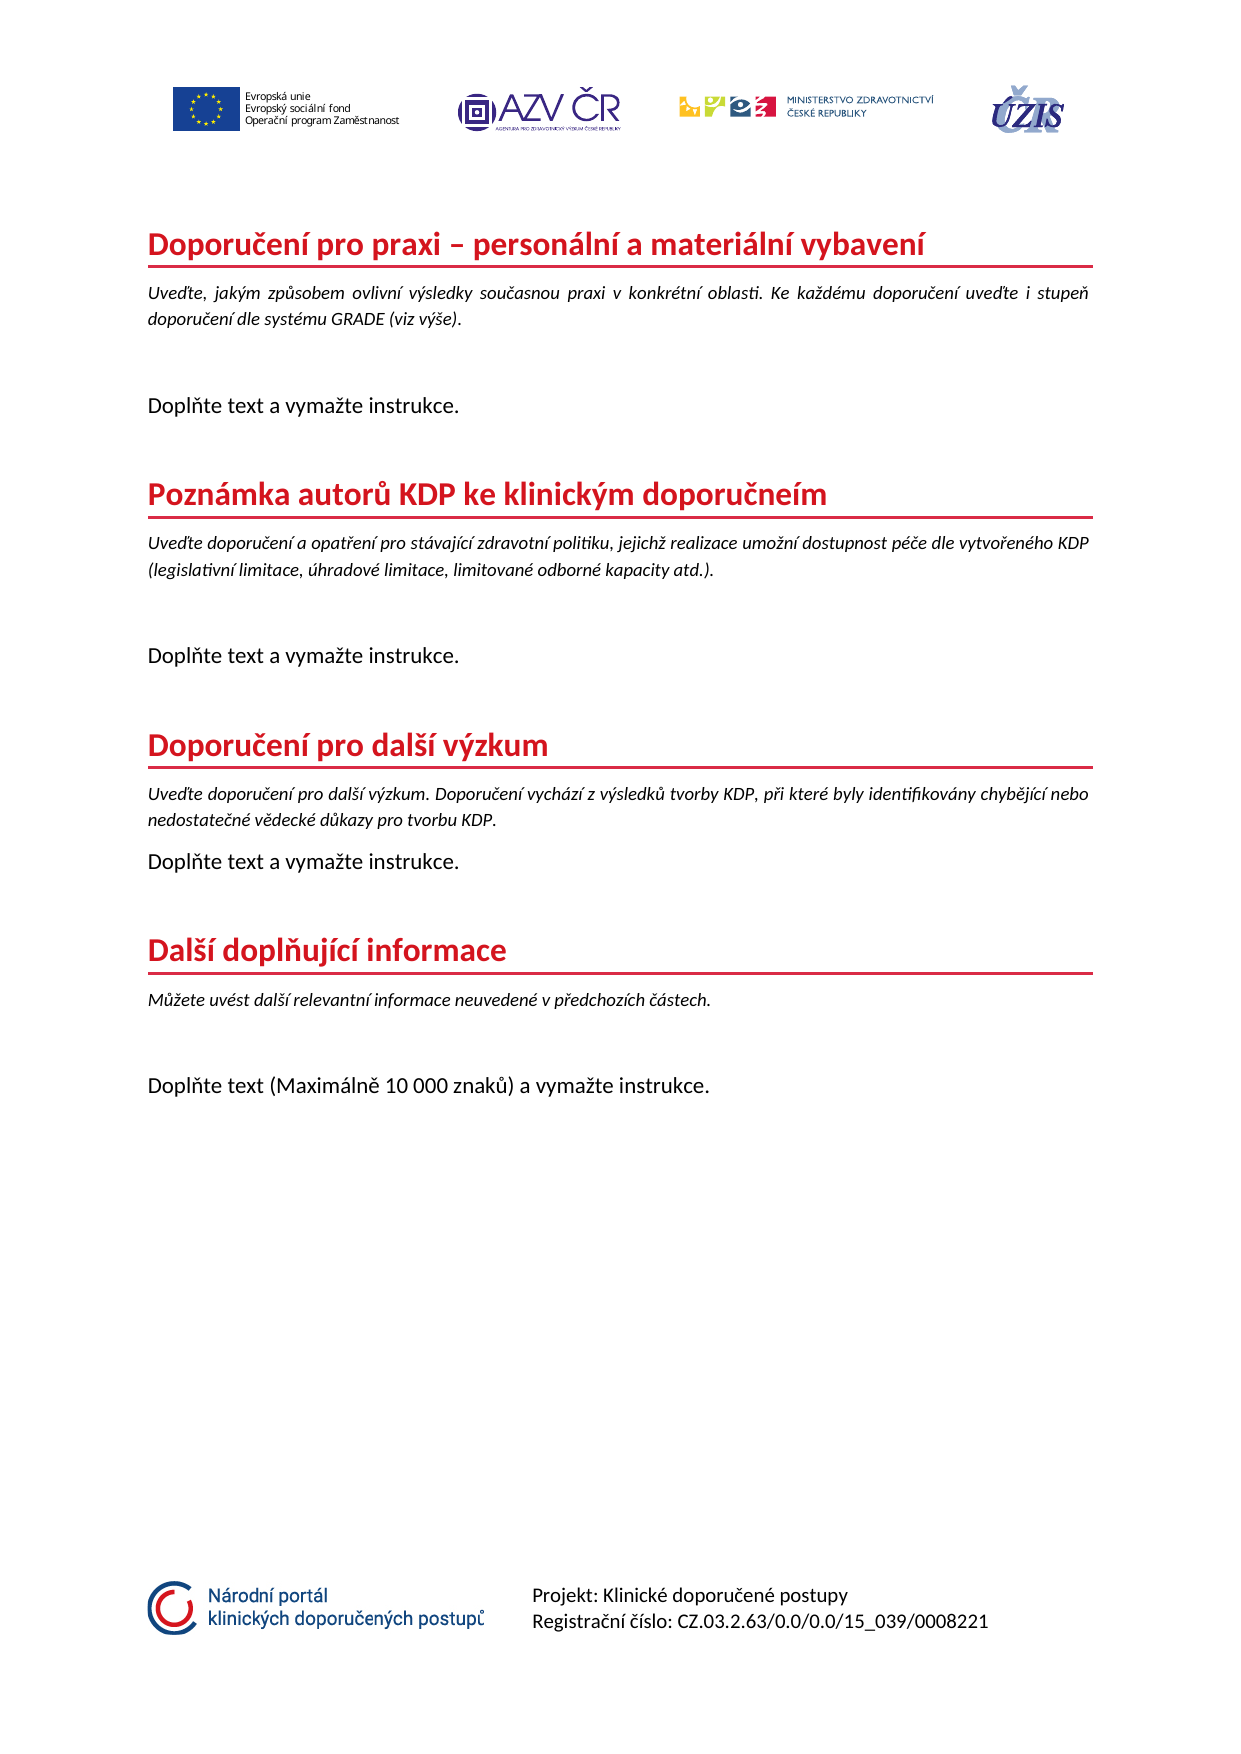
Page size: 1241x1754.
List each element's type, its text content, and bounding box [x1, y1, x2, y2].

text Můžete uvést další relevantní informace neuvedené v předchozích částech. [148, 988, 1093, 1011]
subtitle Poznámka autorů KDP ke klinickým doporučneím [148, 473, 1093, 516]
subtitle Doporučení pro praxi – personální a materiální vybavení [148, 223, 1093, 265]
text Doplňte text a vymažte instrukce. [148, 847, 1093, 875]
text Uveďte doporučení pro další výzkum. Doporučení vychází z výsledků tvorby KDP, při které byly identifikovány chybějící nebo nedostatečné vědecké důkazy pro tvorbu KDP. [148, 782, 1093, 831]
text Doplňte text (Maximálně 10 000 znaků) a vymažte instrukce. [148, 1071, 1093, 1099]
text Uveďte doporučení a opatření pro stávající zdravotní politiku, jejichž realizace umožní dostupnost péče dle vytvořeného KDP (legislativní limitace, úhradové limitace, limitované odborné kapacity atd.). [148, 532, 1093, 581]
text Doplňte text a vymažte instrukce. [148, 391, 1093, 419]
text Uveďte, jakým způsobem ovlivní výsledky současnou praxi v konkrétní oblasti. Ke každému doporučení uveďte i stupeň doporučení dle systému GRADE (viz výše). [148, 281, 1093, 330]
subtitle Doporučení pro další výzkum [148, 724, 1093, 766]
text Doplňte text a vymažte instrukce. [148, 641, 1093, 669]
picture [147, 1581, 484, 1635]
subtitle Další doplňující informace [148, 929, 1093, 972]
